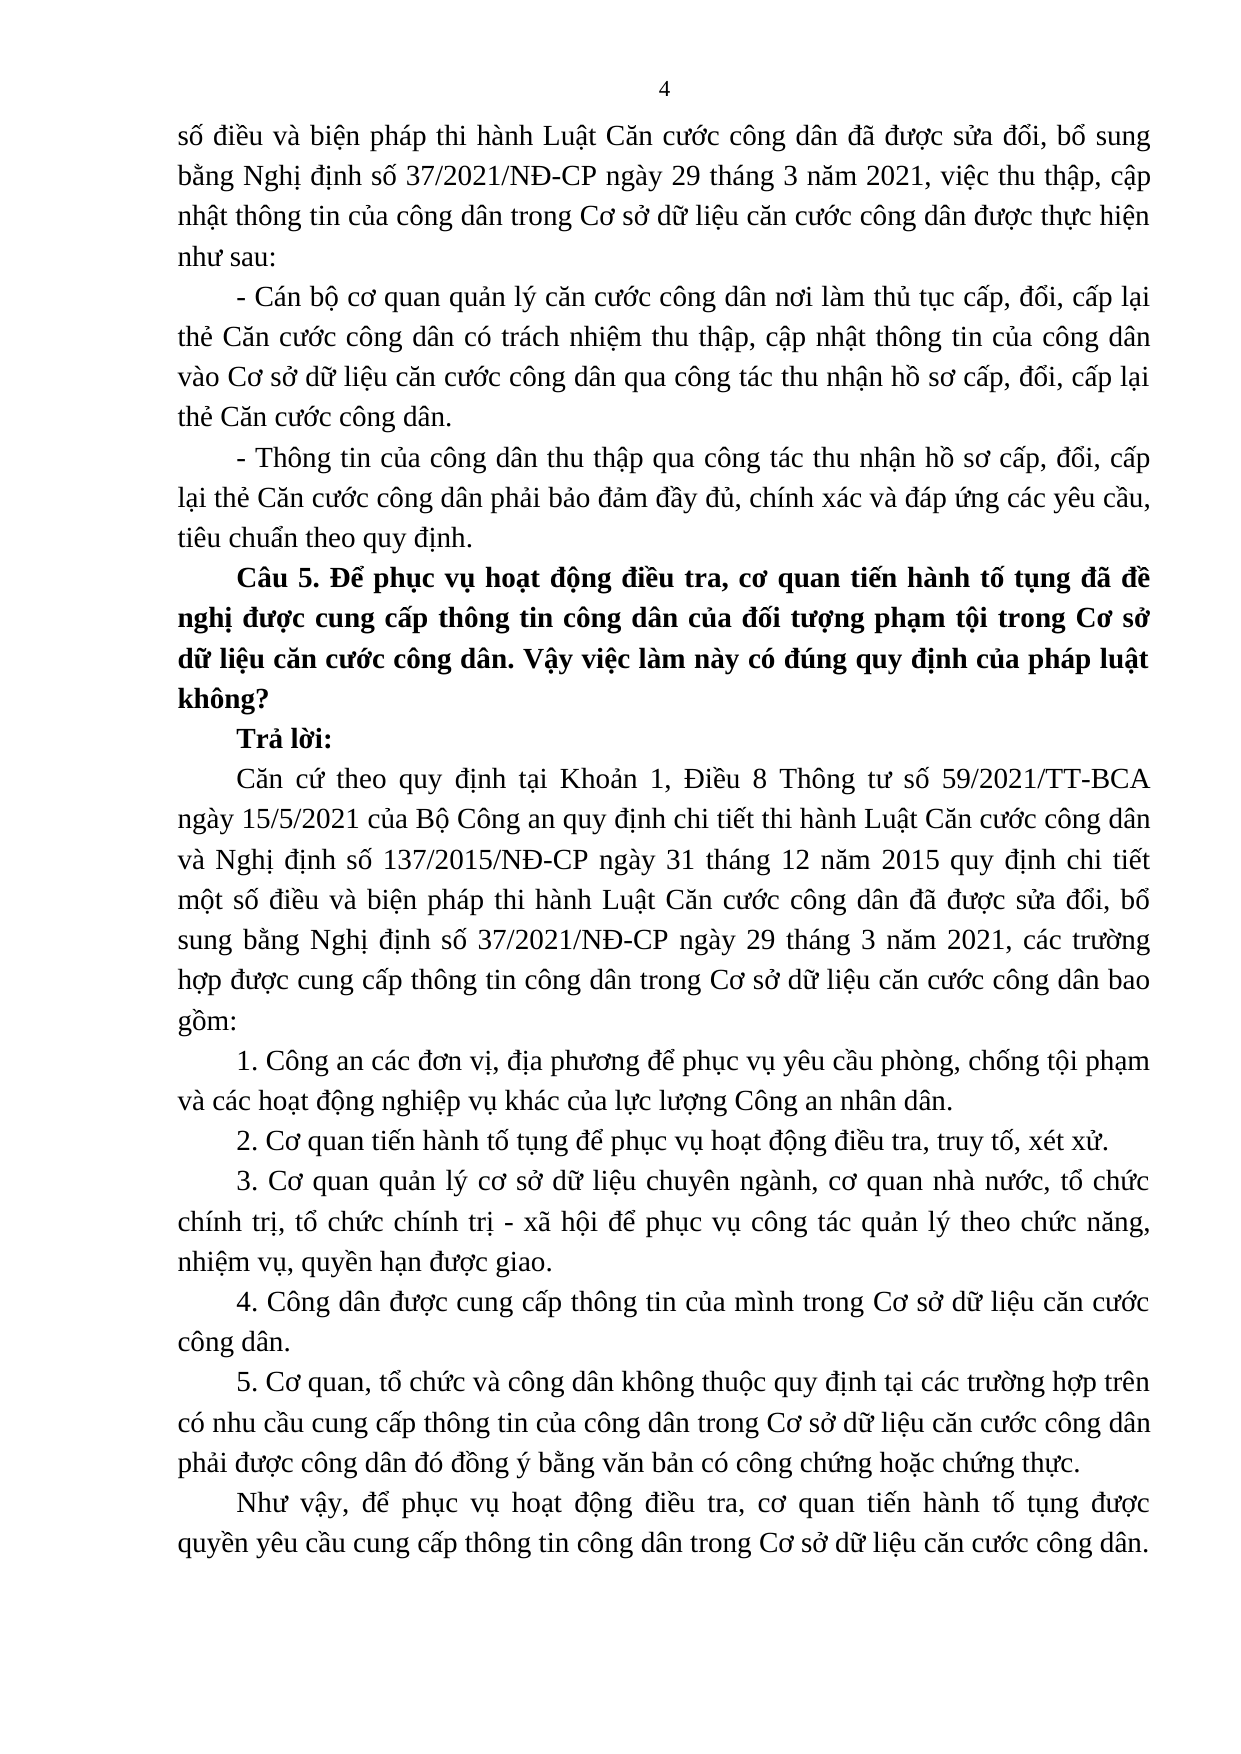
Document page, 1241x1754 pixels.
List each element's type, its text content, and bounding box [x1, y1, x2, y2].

text 5. Cơ quan, tổ chức và công dân không thuộc quy định tại các trường hợp trên có nhu cầu cung cấp thông tin của công dân trong Cơ sở dữ liệu căn cước công dân phải được công dân đó đồng ý bằng văn bản có công chứng hoặc chứng thực. [177, 1364, 1152, 1478]
text 3. Cơ quan quản lý cơ sở dữ liệu chuyên ngành, cơ quan nhà nước, tổ chức chính trị, tổ chức chính trị - xã hội để phục vụ công tác quản lý theo chức năng, nhiệm vụ, quyền hạn được giao. [177, 1163, 1152, 1277]
text 2. Cơ quan tiến hành tố tụng để phục vụ hoạt động điều tra, truy tố, xét xử. [177, 1123, 1152, 1157]
text - Cán bộ cơ quan quản lý căn cước công dân nơi làm thủ tục cấp, đổi, cấp lại thẻ Căn cước công dân có trách nhiệm thu thập, cập nhật thông tin của công dân vào Cơ sở dữ liệu căn cước công dân qua công tác thu nhận hồ sơ cấp, đổi, cấp lại thẻ Căn cước công dân. [177, 279, 1152, 433]
text 4. Công dân được cung cấp thông tin của mình trong Cơ sở dữ liệu căn cước công dân. [177, 1284, 1152, 1358]
text Căn cứ theo quy định tại Khoản 1, Điều 8 Thông tư số 59/2021/TT-BCA ngày 15/5/2021 của Bộ Công an quy định chi tiết thi hành Luật Căn cước công dân và Nghị định số 137/2015/NĐ-CP ngày 31 tháng 12 năm 2015 quy định chi tiết một số điều và biện pháp thi hành Luật Căn cước công dân đã được sửa đổi, bổ sung bằng Nghị định số 37/2021/NĐ-CP ngày 29 tháng 3 năm 2021, các trường hợp được cung cấp thông tin công dân trong Cơ sở dữ liệu căn cước công dân bao gồm: [177, 761, 1152, 1036]
text 1. Công an các đơn vị, địa phương để phục vụ yêu cầu phòng, chống tội phạm và các hoạt động nghiệp vụ khác của lực lượng Công an nhân dân. [177, 1043, 1152, 1117]
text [177, 118, 1152, 272]
text - Thông tin của công dân thu thập qua công tác thu nhận hồ sơ cấp, đổi, cấp lại thẻ Căn cước công dân phải bảo đảm đầy đủ, chính xác và đáp ứng các yêu cầu, tiêu chuẩn theo quy định. [177, 440, 1152, 554]
text Câu 5. Để phục vụ hoạt động điều tra, cơ quan tiến hành tố tụng đã đề nghị được cung cấp thông tin công dân của đối tượng phạm tội trong Cơ sở dữ liệu căn cước công dân. Vậy việc làm này có đúng quy định của pháp luật không? [177, 560, 1152, 714]
text Như vậy, để phục vụ hoạt động điều tra, cơ quan tiến hành tố tụng được quyền yêu cầu cung cấp thông tin công dân trong Cơ sở dữ liệu căn cước công dân. [177, 1485, 1152, 1559]
text Trả lời: [177, 721, 1152, 755]
